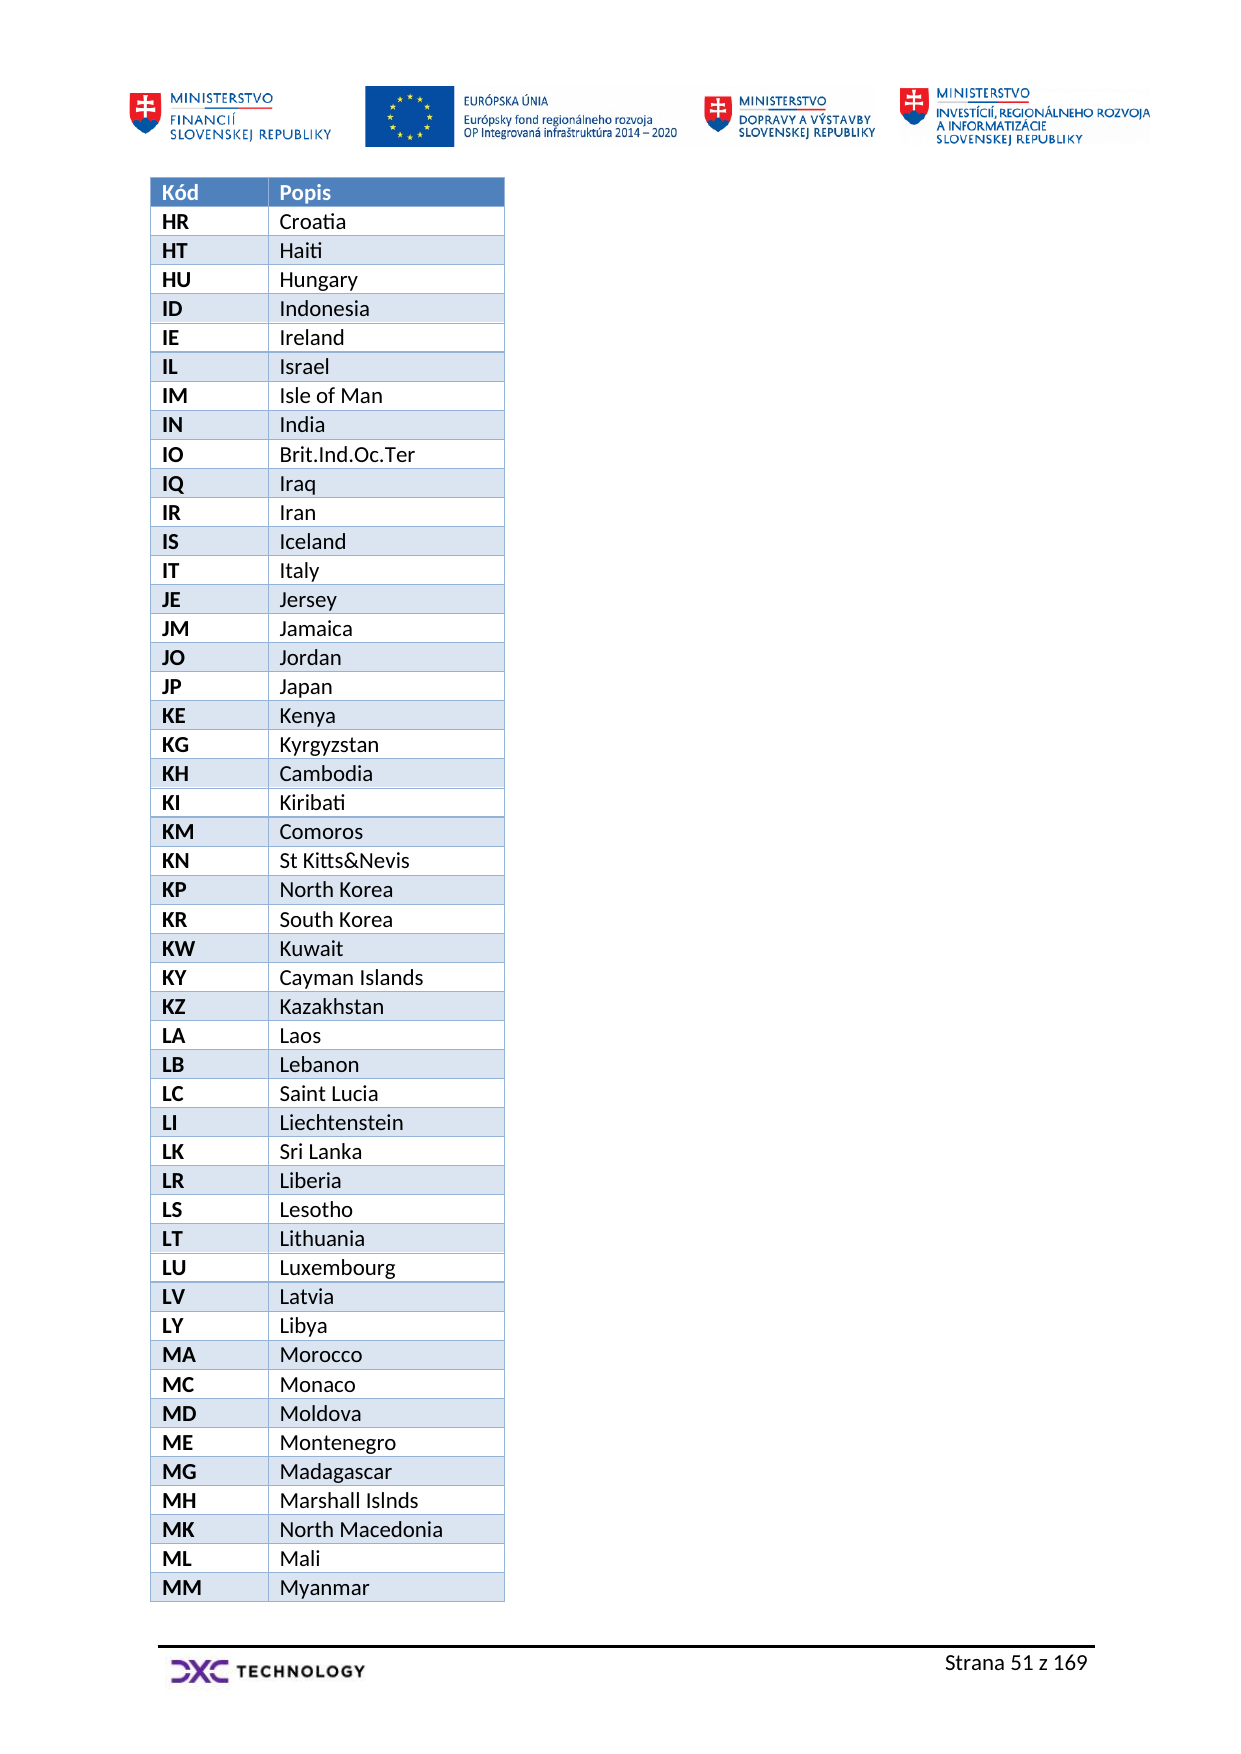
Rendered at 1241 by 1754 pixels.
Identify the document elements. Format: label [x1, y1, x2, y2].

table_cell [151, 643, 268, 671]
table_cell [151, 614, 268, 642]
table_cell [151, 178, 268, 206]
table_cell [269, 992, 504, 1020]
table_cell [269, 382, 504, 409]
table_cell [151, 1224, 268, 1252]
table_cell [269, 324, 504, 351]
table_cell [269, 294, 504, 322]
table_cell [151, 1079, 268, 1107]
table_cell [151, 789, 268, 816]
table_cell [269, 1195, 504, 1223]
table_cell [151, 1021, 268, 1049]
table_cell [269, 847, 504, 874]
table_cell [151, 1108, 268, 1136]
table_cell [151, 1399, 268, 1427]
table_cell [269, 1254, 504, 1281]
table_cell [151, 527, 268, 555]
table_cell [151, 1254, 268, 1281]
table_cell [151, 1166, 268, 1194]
picture [900, 88, 1150, 146]
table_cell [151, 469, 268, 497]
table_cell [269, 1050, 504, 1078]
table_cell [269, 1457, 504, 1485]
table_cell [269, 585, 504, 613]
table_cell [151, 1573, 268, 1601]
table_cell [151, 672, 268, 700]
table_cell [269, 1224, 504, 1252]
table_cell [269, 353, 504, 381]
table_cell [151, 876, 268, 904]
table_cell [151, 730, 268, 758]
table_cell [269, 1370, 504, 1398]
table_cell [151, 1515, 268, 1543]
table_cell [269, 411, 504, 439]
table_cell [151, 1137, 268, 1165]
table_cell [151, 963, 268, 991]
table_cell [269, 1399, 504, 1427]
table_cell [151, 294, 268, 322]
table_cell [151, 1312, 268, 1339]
picture [365, 86, 875, 147]
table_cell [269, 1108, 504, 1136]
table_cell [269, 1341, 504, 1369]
picture [164, 1648, 381, 1697]
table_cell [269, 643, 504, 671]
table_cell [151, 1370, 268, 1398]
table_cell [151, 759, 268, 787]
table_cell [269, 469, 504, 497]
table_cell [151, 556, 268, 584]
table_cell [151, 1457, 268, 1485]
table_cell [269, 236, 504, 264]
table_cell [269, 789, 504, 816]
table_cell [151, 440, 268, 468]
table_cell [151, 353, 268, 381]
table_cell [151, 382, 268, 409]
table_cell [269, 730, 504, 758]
picture [129, 93, 331, 142]
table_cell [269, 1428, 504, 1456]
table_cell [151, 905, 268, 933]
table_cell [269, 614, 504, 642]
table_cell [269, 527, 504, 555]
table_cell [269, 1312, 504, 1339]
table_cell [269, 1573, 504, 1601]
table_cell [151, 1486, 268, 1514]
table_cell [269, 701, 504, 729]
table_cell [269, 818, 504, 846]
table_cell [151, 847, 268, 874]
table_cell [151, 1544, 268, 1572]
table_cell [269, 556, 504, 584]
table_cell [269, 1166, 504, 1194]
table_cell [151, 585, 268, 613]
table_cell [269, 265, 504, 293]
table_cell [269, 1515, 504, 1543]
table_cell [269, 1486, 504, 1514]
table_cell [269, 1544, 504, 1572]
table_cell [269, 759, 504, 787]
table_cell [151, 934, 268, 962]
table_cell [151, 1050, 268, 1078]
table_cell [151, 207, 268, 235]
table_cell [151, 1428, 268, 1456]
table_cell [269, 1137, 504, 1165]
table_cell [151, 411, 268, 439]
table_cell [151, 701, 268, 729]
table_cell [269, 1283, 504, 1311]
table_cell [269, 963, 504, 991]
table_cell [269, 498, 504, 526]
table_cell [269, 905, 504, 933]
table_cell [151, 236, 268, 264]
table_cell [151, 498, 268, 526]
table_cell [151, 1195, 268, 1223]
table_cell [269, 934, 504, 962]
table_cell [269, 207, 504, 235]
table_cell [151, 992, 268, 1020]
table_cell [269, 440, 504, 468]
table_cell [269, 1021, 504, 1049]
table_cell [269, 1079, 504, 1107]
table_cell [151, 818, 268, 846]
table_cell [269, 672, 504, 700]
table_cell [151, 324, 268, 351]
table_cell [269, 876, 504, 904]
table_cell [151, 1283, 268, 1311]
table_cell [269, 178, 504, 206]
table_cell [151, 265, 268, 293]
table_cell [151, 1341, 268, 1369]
